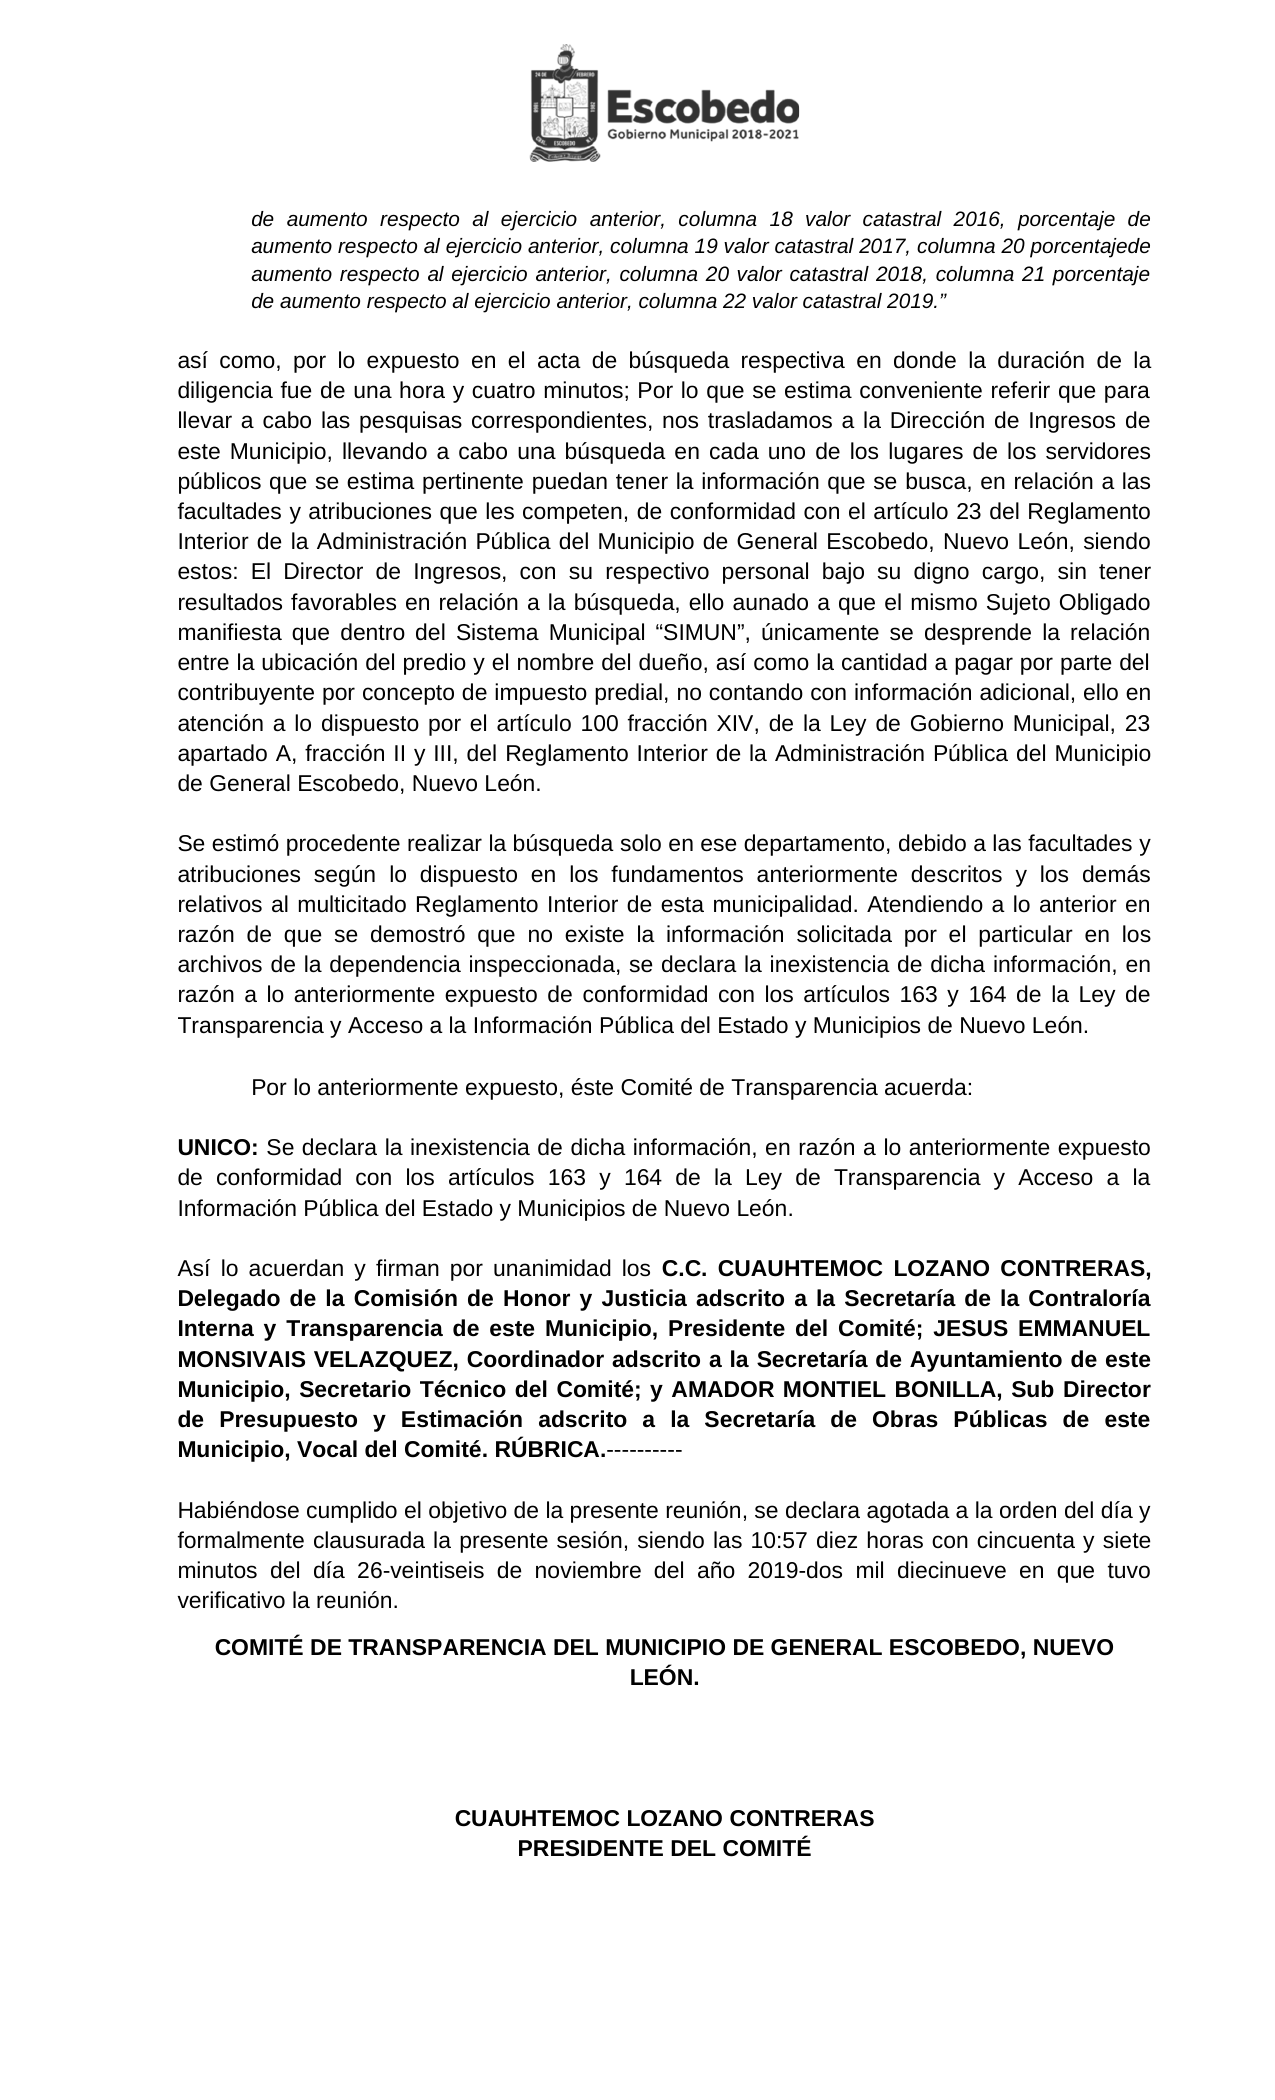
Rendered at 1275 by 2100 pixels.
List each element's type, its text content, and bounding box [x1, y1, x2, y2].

text CUAUHTEMOC LOZANO CONTRERAS PRESIDENTE DEL COMITÉ [177, 1805, 1152, 1861]
text Por lo anteriormente expuesto, éste Comité de Transparencia acuerda: [177, 1074, 1152, 1100]
text así como, por lo expuesto en el acta de búsqueda respectiva en donde la duración de la diligencia fue de una hora y cuatro minutos; Por lo que se estima conveniente referir que para llevar a cabo las pesquisas correspondientes, nos trasladamos a la Dirección de Ingresos de este Municipio, llevando a cabo una búsqueda en cada uno de los lugares de los servidores públicos que se estima pertinente puedan tener la información que se busca, en relación a las facultades y atribuciones que les competen, de conformidad con el artículo 23 del Reglamento Interior de la Administración Pública del Municipio de General Escobedo, Nuevo León, siendo estos: El Director de Ingresos, con su respectivo personal bajo su digno cargo, sin tener resultados favorables en relación a la búsqueda, ello aunado a que el mismo Sujeto Obligado manifiesta que dentro del Sistema Municipal “SIMUN”, únicamente se desprende la relación entre la ubicación del predio y el nombre del dueño, así como la cantidad a pagar por parte del contribuyente por concepto de impuesto predial, no contando con información adicional, ello en atención a lo dispuesto por el artículo 100 fracción XIV, de la Ley de Gobierno Municipal, 23 apartado A, fracción II y III, del Reglamento Interior de la Administración Pública del Municipio de General Escobedo, Nuevo León. [177, 347, 1152, 796]
text Habiéndose cumplido el objetivo de la presente reunión, se declara agotada a la orden del día y formalmente clausurada la presente sesión, siendo las 10:57 diez horas con cincuenta y siete minutos del día 26-veintiseis de noviembre del año 2019-dos mil diecinueve en que tuvo verificativo la reunión. [177, 1497, 1152, 1613]
text COMITÉ DE TRANSPARENCIA DEL MUNICIPIO DE GENERAL ESCOBEDO, NUEVO LEÓN. [177, 1634, 1152, 1691]
text UNICO: Se declara la inexistencia de dicha información, en razón a lo anteriormente expuesto de conformidad con los artículos 163 y 164 de la Ley de Transparencia y Acceso a la Información Pública del Estado y Municipios de Nuevo León. [177, 1134, 1152, 1221]
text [251, 207, 1152, 313]
text Así lo acuerdan y firman por unanimidad los C.C. CUAUHTEMOC LOZANO CONTRERAS, Delegado de la Comisión de Honor y Justicia adscrito a la Secretaría de la Contraloría Interna y Transparencia de este Municipio, Presidente del Comité; JESUS EMMANUEL MONSIVAIS VELAZQUEZ, Coordinador adscrito a la Secretaría de Ayuntamiento de este Municipio, Secretario Técnico del Comité; y AMADOR MONTIEL BONILLA, Sub Director de Presupuesto y Estimación adscrito a la Secretaría de Obras Públicas de este Municipio, Vocal del Comité. RÚBRICA.---------- [177, 1255, 1152, 1462]
text Se estimó procedente realizar la búsqueda solo en ese departamento, debido a las facultades y atribuciones según lo dispuesto en los fundamentos anteriormente descritos y los demás relativos al multicitado Reglamento Interior de esta municipalidad. Atendiendo a lo anterior en razón de que se demostró que no existe la información solicitada por el particular en los archivos de la dependencia inspeccionada, se declara la inexistencia de dicha información, en razón a lo anteriormente expuesto de conformidad con los artículos 163 y 164 de la Ley de Transparencia y Acceso a la Información Pública del Estado y Municipios de Nuevo León. [177, 830, 1152, 1038]
picture [529, 44, 800, 162]
